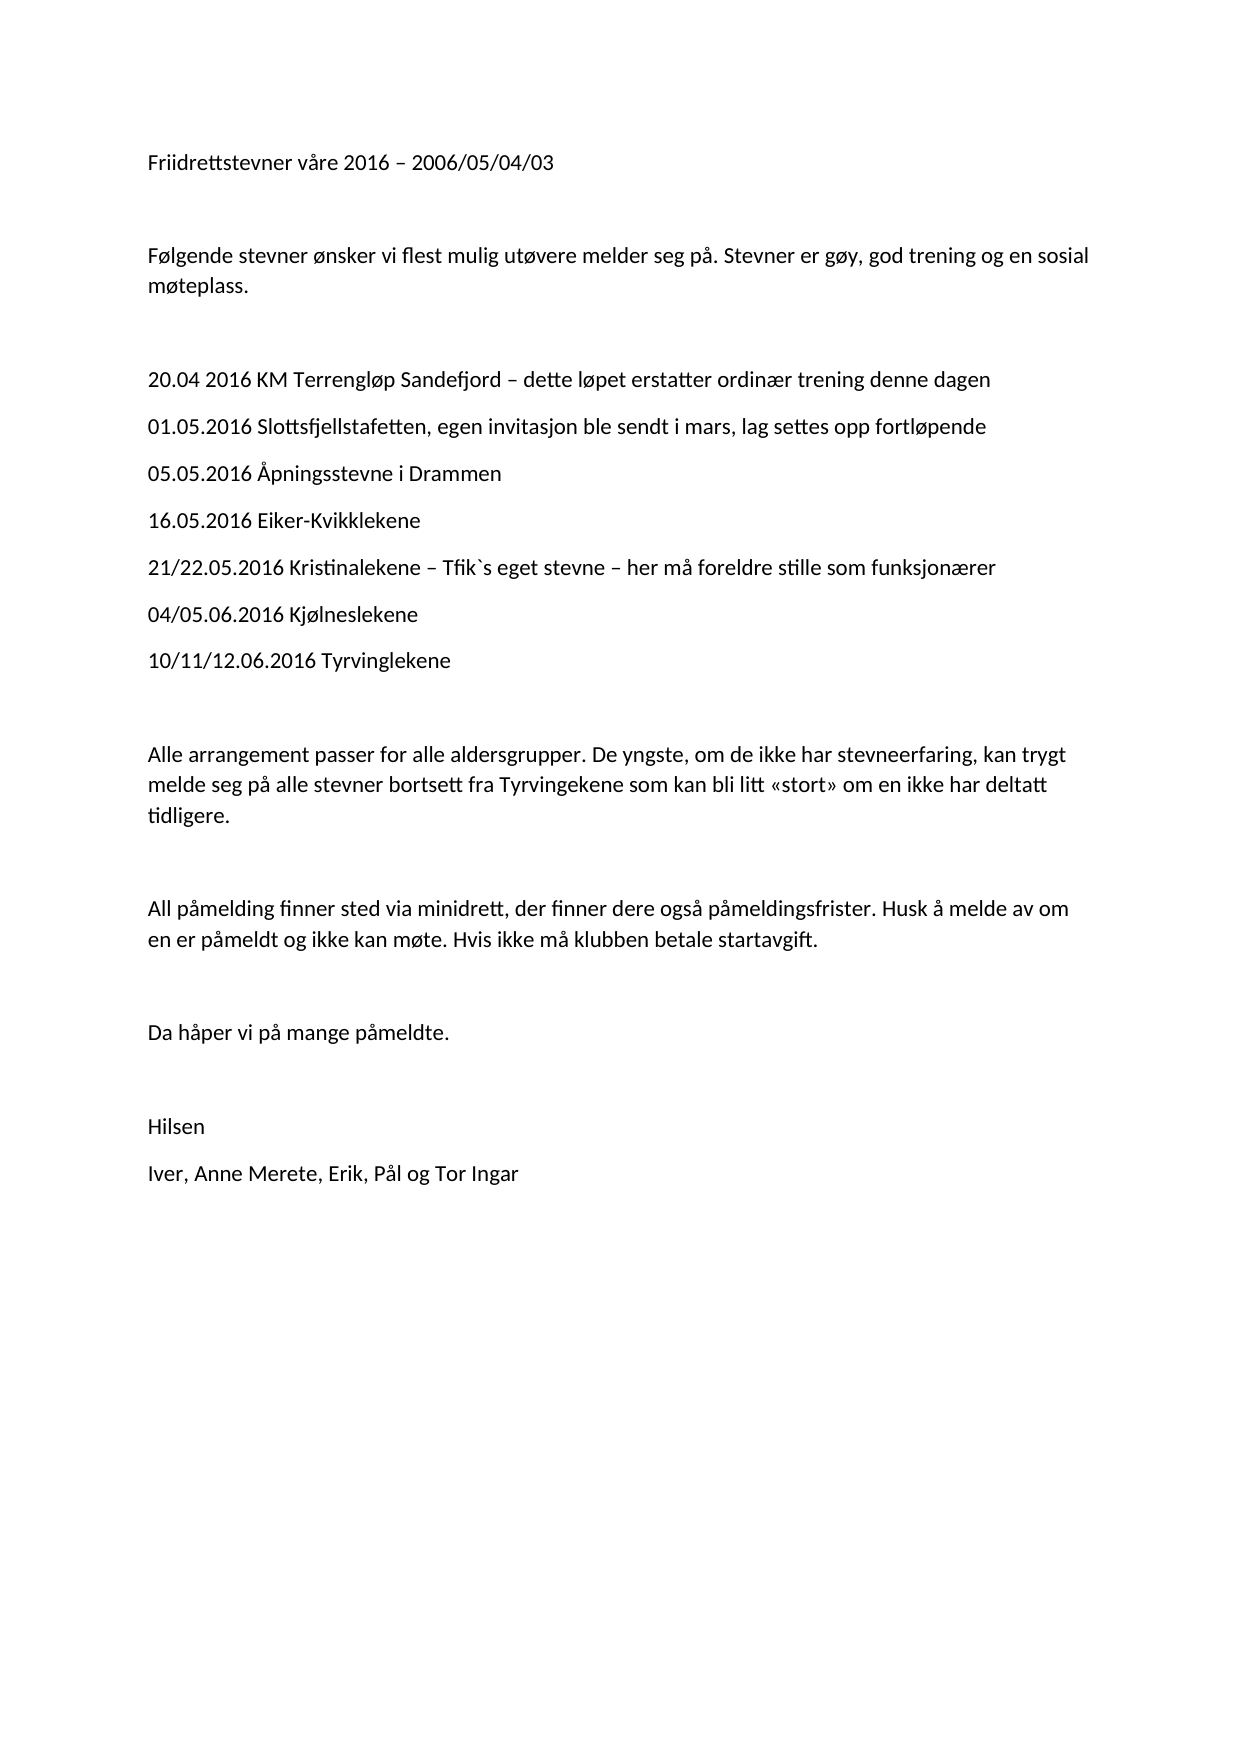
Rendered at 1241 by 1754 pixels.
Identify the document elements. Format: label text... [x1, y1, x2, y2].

text Da håper vi på mange påmeldte. [148, 1018, 1093, 1046]
text Følgende stevner ønsker vi flest mulig utøvere melder seg på. Stevner er gøy, god trening og en sosial møteplass. [148, 241, 1093, 299]
text 16.05.2016 Eiker-Kvikklekene [148, 506, 1093, 534]
text Alle arrangement passer for alle aldersgrupper. De yngste, om de ikke har stevneerfaring, kan trygt melde seg på alle stevner bortsett fra Tyrvingekene som kan bli litt «stort» om en ikke har deltatt tidligere. [148, 740, 1093, 829]
text 01.05.2016 Slottsfjellstafetten, egen invitasjon ble sendt i mars, lag settes opp fortløpende [148, 412, 1093, 440]
text 21/22.05.2016 Kristinalekene – Tfik`s eget stevne – her må foreldre stille som funksjonærer [148, 553, 1093, 581]
text 04/05.06.2016 Kjølneslekene [148, 600, 1093, 628]
text All påmelding finner sted via minidrett, der finner dere også påmeldingsfrister. Husk å melde av om en er påmeldt og ikke kan møte. Hvis ikke må klubben betale startavgift. [148, 894, 1093, 953]
text 10/11/12.06.2016 Tyrvinglekene [148, 647, 1093, 674]
text Iver, Anne Merete, Erik, Pål og Tor Ingar [148, 1159, 1093, 1187]
text 20.04 2016 KM Terrengløp Sandefjord – dette løpet erstatter ordinær trening denne dagen [148, 365, 1093, 393]
text 05.05.2016 Åpningsstevne i Drammen [148, 459, 1093, 487]
text Friidrettstevner våre 2016 – 2006/05/04/03 [148, 148, 1093, 176]
text Hilsen [148, 1112, 1093, 1140]
